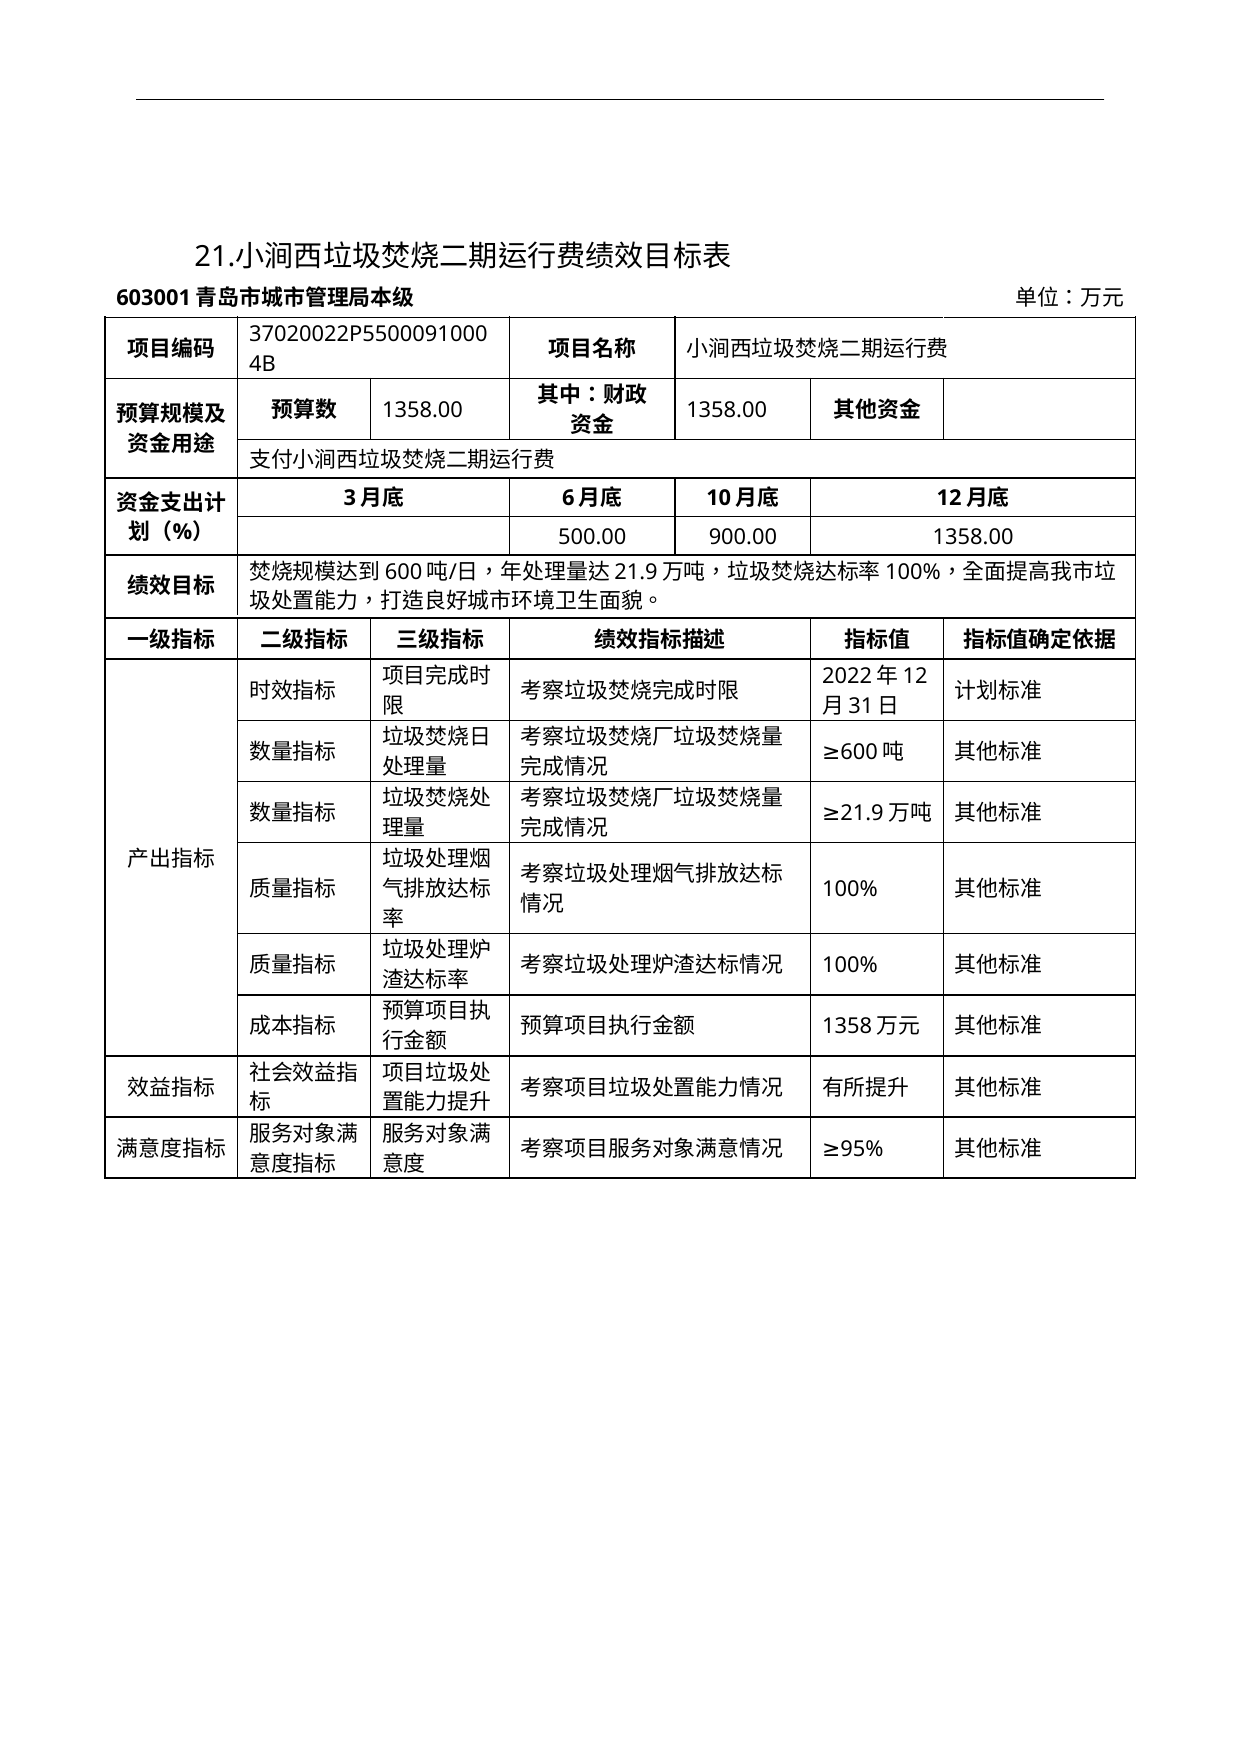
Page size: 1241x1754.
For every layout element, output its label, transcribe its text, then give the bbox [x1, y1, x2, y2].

table_cell 考察垃圾焚烧厂垃圾焚烧量完成情况 [510, 721, 810, 781]
table_cell 垃圾焚烧日处理量 [371, 721, 509, 781]
table_cell 考察垃圾处理炉渣达标情况 [510, 934, 810, 994]
table_cell 项目完成时限 [371, 660, 509, 719]
table_header 二级指标 [238, 619, 370, 658]
table_cell 垃圾焚烧处理量 [371, 782, 509, 842]
table_cell 产出指标 [106, 660, 237, 1055]
text 21.小涧西垃圾焚烧二期运行费绩效目标表 [136, 235, 1104, 275]
table_cell 其他标准 [944, 721, 1135, 781]
table_cell 37020022P55000910004B [238, 318, 509, 378]
table_header 单位：万元 [944, 277, 1135, 316]
table_cell 社会效益指标 [238, 1057, 370, 1116]
table_cell 成本指标 [238, 996, 370, 1055]
table_cell 计划标准 [944, 660, 1135, 719]
table_cell 其他标准 [944, 1118, 1135, 1177]
table_cell 项目垃圾处置能力提升 [371, 1057, 509, 1116]
table_cell 小涧西垃圾焚烧二期运行费 [676, 318, 1135, 378]
table_cell 100% [811, 843, 943, 933]
table_cell 预算数 [238, 379, 370, 439]
table_header 一级指标 [106, 619, 237, 658]
table_cell 其他标准 [944, 934, 1135, 994]
table_cell 项目编码 [106, 318, 237, 378]
table_cell 其他标准 [944, 843, 1135, 933]
table_cell 考察项目垃圾处置能力情况 [510, 1057, 810, 1116]
table_cell 1358.00 [811, 517, 1135, 554]
table_cell ≥21.9万吨 [811, 782, 943, 842]
table_cell 垃圾处理炉渣达标率 [371, 934, 509, 994]
table_cell 服务对象满意度指标 [238, 1118, 370, 1177]
table_cell 考察垃圾焚烧完成时限 [510, 660, 810, 719]
table_cell 12月底 [811, 479, 1135, 516]
table_cell 其他标准 [944, 1057, 1135, 1116]
table_cell 3月底 [238, 479, 509, 516]
table_cell 数量指标 [238, 782, 370, 842]
table_cell 考察垃圾焚烧厂垃圾焚烧量完成情况 [510, 782, 810, 842]
table_cell 项目名称 [510, 318, 674, 378]
table_cell 考察项目服务对象满意情况 [510, 1118, 810, 1177]
table_cell 垃圾处理烟气排放达标率 [371, 843, 509, 933]
table_cell 支付小涧西垃圾焚烧二期运行费 [238, 440, 1135, 477]
table_cell 效益指标 [106, 1057, 237, 1116]
table_cell 考察垃圾处理烟气排放达标情况 [510, 843, 810, 933]
table_cell 时效指标 [238, 660, 370, 719]
table_cell 服务对象满意度 [371, 1118, 509, 1177]
table_header 绩效指标描述 [510, 619, 810, 658]
table_cell 资金支出计划（%） [106, 479, 237, 554]
table_cell 预算项目执行金额 [510, 996, 810, 1055]
table_cell 1358万元 [811, 996, 943, 1055]
table_cell 预算项目执行金额 [371, 996, 509, 1055]
table_cell 6月底 [510, 479, 674, 516]
table_cell 其他标准 [944, 782, 1135, 842]
table_cell ≥600吨 [811, 721, 943, 781]
table_cell [238, 517, 509, 554]
table_header 603001青岛市城市管理局本级 [106, 277, 943, 316]
table_cell 1358.00 [676, 379, 810, 439]
table_cell 焚烧规模达到600吨/日，年处理量达21.9万吨，垃圾焚烧达标率100%，全面提高我市垃圾处置能力，打造良好城市环境卫生面貌。 [238, 556, 1135, 615]
table_cell 其中：财政 资金 [510, 379, 674, 439]
table_cell 10月底 [676, 479, 810, 516]
table_cell 预算规模及资金用途 [106, 379, 237, 477]
table_cell 其他资金 [811, 379, 943, 439]
table_header 指标值确定依据 [944, 619, 1135, 658]
table_cell 满意度指标 [106, 1118, 237, 1177]
table_cell 900.00 [676, 517, 810, 554]
table_cell 500.00 [510, 517, 674, 554]
table_cell 1358.00 [371, 379, 509, 439]
table_header 三级指标 [371, 619, 509, 658]
table_cell 质量指标 [238, 934, 370, 994]
table_cell 有所提升 [811, 1057, 943, 1116]
table_cell 其他标准 [944, 996, 1135, 1055]
table_header 指标值 [811, 619, 943, 658]
table_cell 2022年12月31日 [811, 660, 943, 719]
table_cell 数量指标 [238, 721, 370, 781]
table_cell 质量指标 [238, 843, 370, 933]
table_cell 绩效目标 [106, 556, 237, 615]
table_cell 100% [811, 934, 943, 994]
table_cell ≥95% [811, 1118, 943, 1177]
table_cell [944, 379, 1135, 439]
